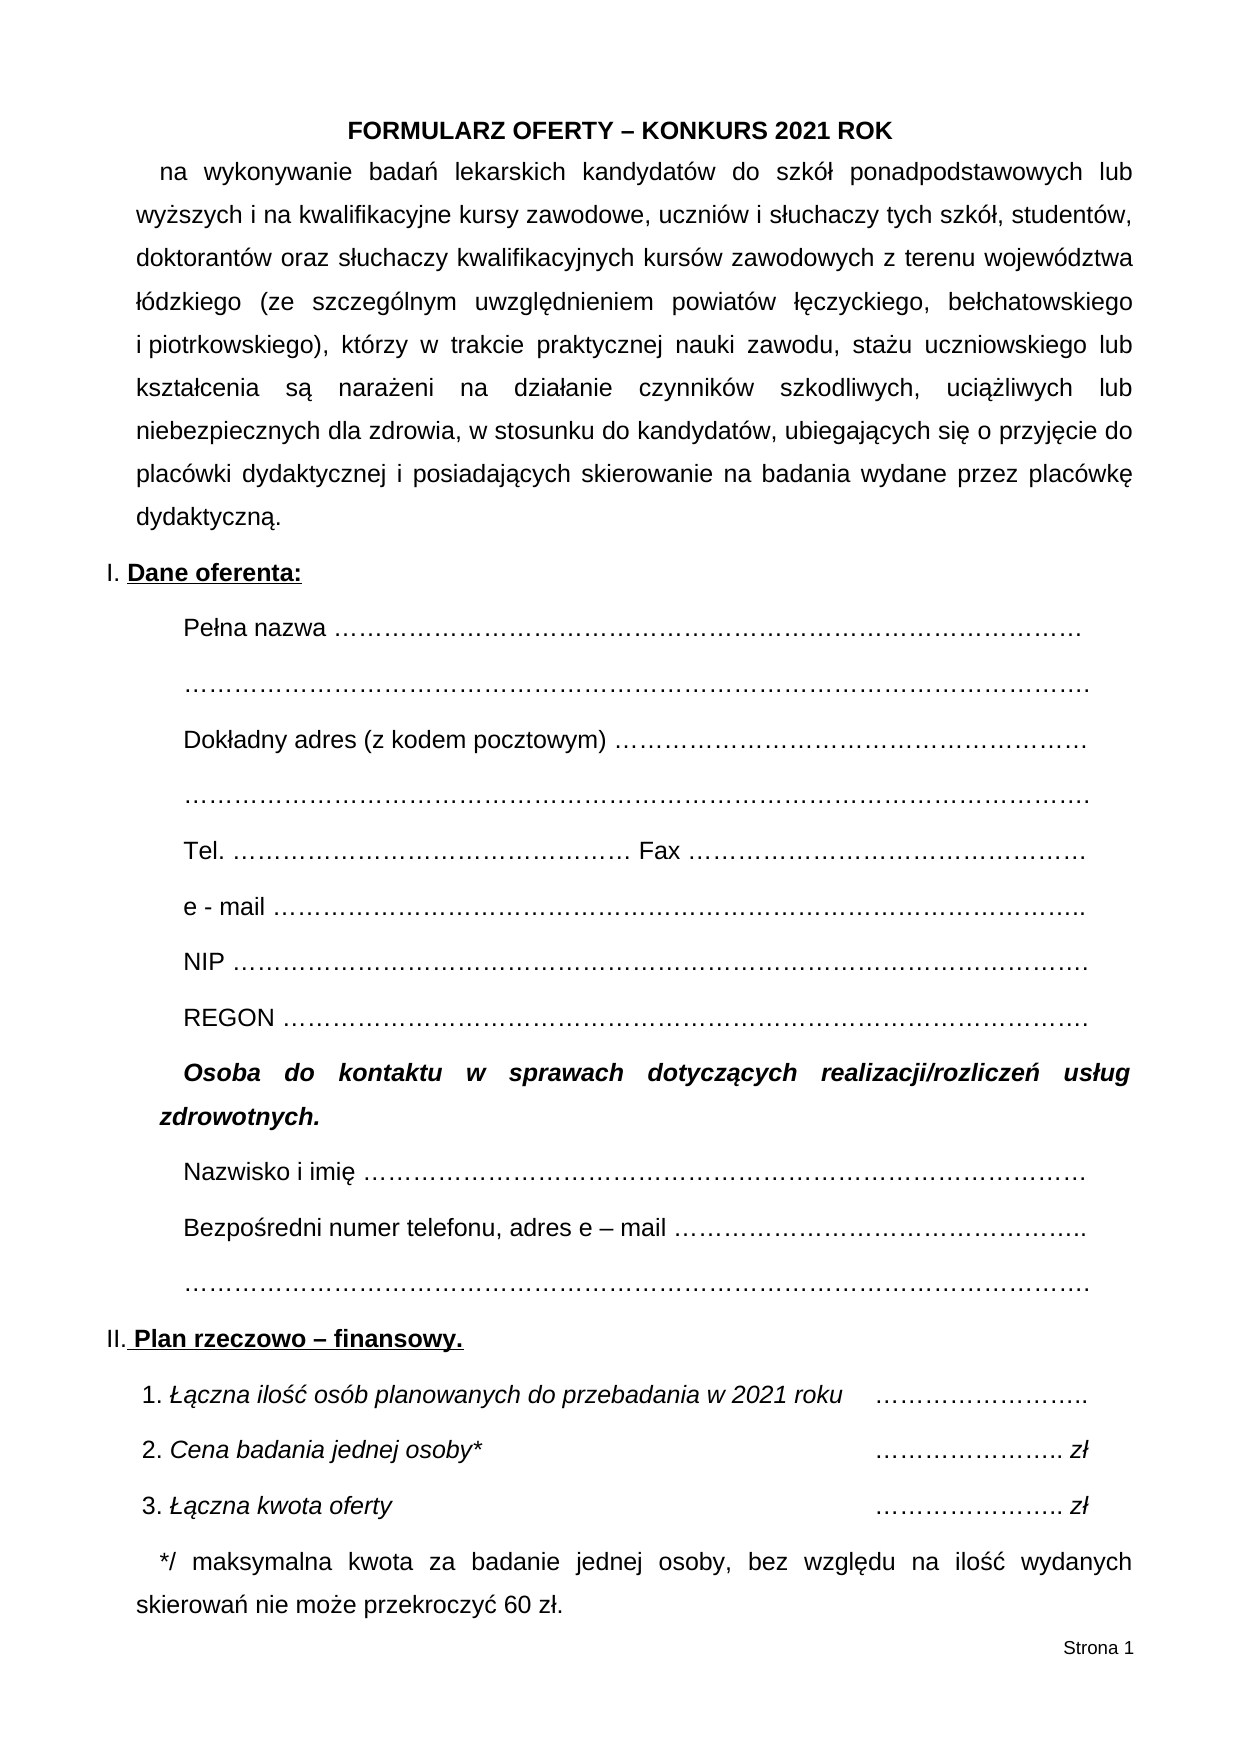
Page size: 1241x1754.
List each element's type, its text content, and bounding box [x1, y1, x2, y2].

text II. Plan rzeczowo – finansowy. [106, 1324, 1134, 1353]
text NIP …………………………………………………………………………………………. [159, 947, 1134, 976]
text Osoba do kontaktu w sprawach dotyczących realizacji/rozliczeń usług zdrowotnych. [159, 1058, 1134, 1130]
text */ maksymalna kwota za badanie jednej osoby, bez względu na ilość wydanych skierowań nie może przekroczyć 60 zł. [136, 1546, 1134, 1618]
text Nazwisko i imię …………………………………………………………………………… [159, 1157, 1134, 1186]
text I. Dane oferenta: [106, 558, 1134, 586]
text na wykonywanie badań lekarskich kandydatów do szkół ponadpodstawowych lub wyższych i na kwalifikacyjne kursy zawodowe, uczniów i słuchaczy tych szkół, studentów, doktorantów oraz słuchaczy kwalifikacyjnych kursów zawodowych z terenu województwa łódzkiego (ze szczególnym uwzględnieniem powiatów łęczyckiego, bełchatowskiego i piotrkowskiego), którzy w trakcie praktycznej nauki zawodu, stażu uczniowskiego lub kształcenia są narażeni na działanie czynników szkodliwych, uciążliwych lub niebezpiecznych dla zdrowia, w stosunku do kandydatów, ubiegających się o przyjęcie do placówki dydaktycznej i posiadających skierowanie na badania wydane przez placówkę dydaktyczną. [136, 157, 1134, 531]
text 3. Łączna kwota oferty ………………….. zł [106, 1491, 1134, 1519]
text REGON ……………………………………………………………………………………. [159, 1003, 1134, 1031]
text FORMULARZ OFERTY – KONKURS 2021 ROK [106, 116, 1134, 144]
text Dokładny adres (z kodem pocztowym) ………………………………………………… [159, 724, 1134, 753]
text Bezpośredni numer telefonu, adres e – mail ………………………………………….. [159, 1213, 1134, 1241]
text 2. Cena badania jednej osoby* ………………….. zł [106, 1435, 1134, 1464]
text Pełna nazwa ……………………………………………………………………………… [159, 613, 1134, 642]
text ………………………………………………………………………………………………. [159, 780, 1134, 809]
text 1. Łączna ilość osób planowanych do przebadania w 2021 roku …………………….. [106, 1379, 1134, 1408]
text ………………………………………………………………………………………………. [159, 669, 1134, 698]
text ………………………………………………………………………………………………. [159, 1268, 1134, 1297]
text Tel. ………………………………………… Fax ………………………………………… [159, 836, 1134, 864]
text e - mail …………………………………………………………………………………….. [159, 891, 1134, 920]
